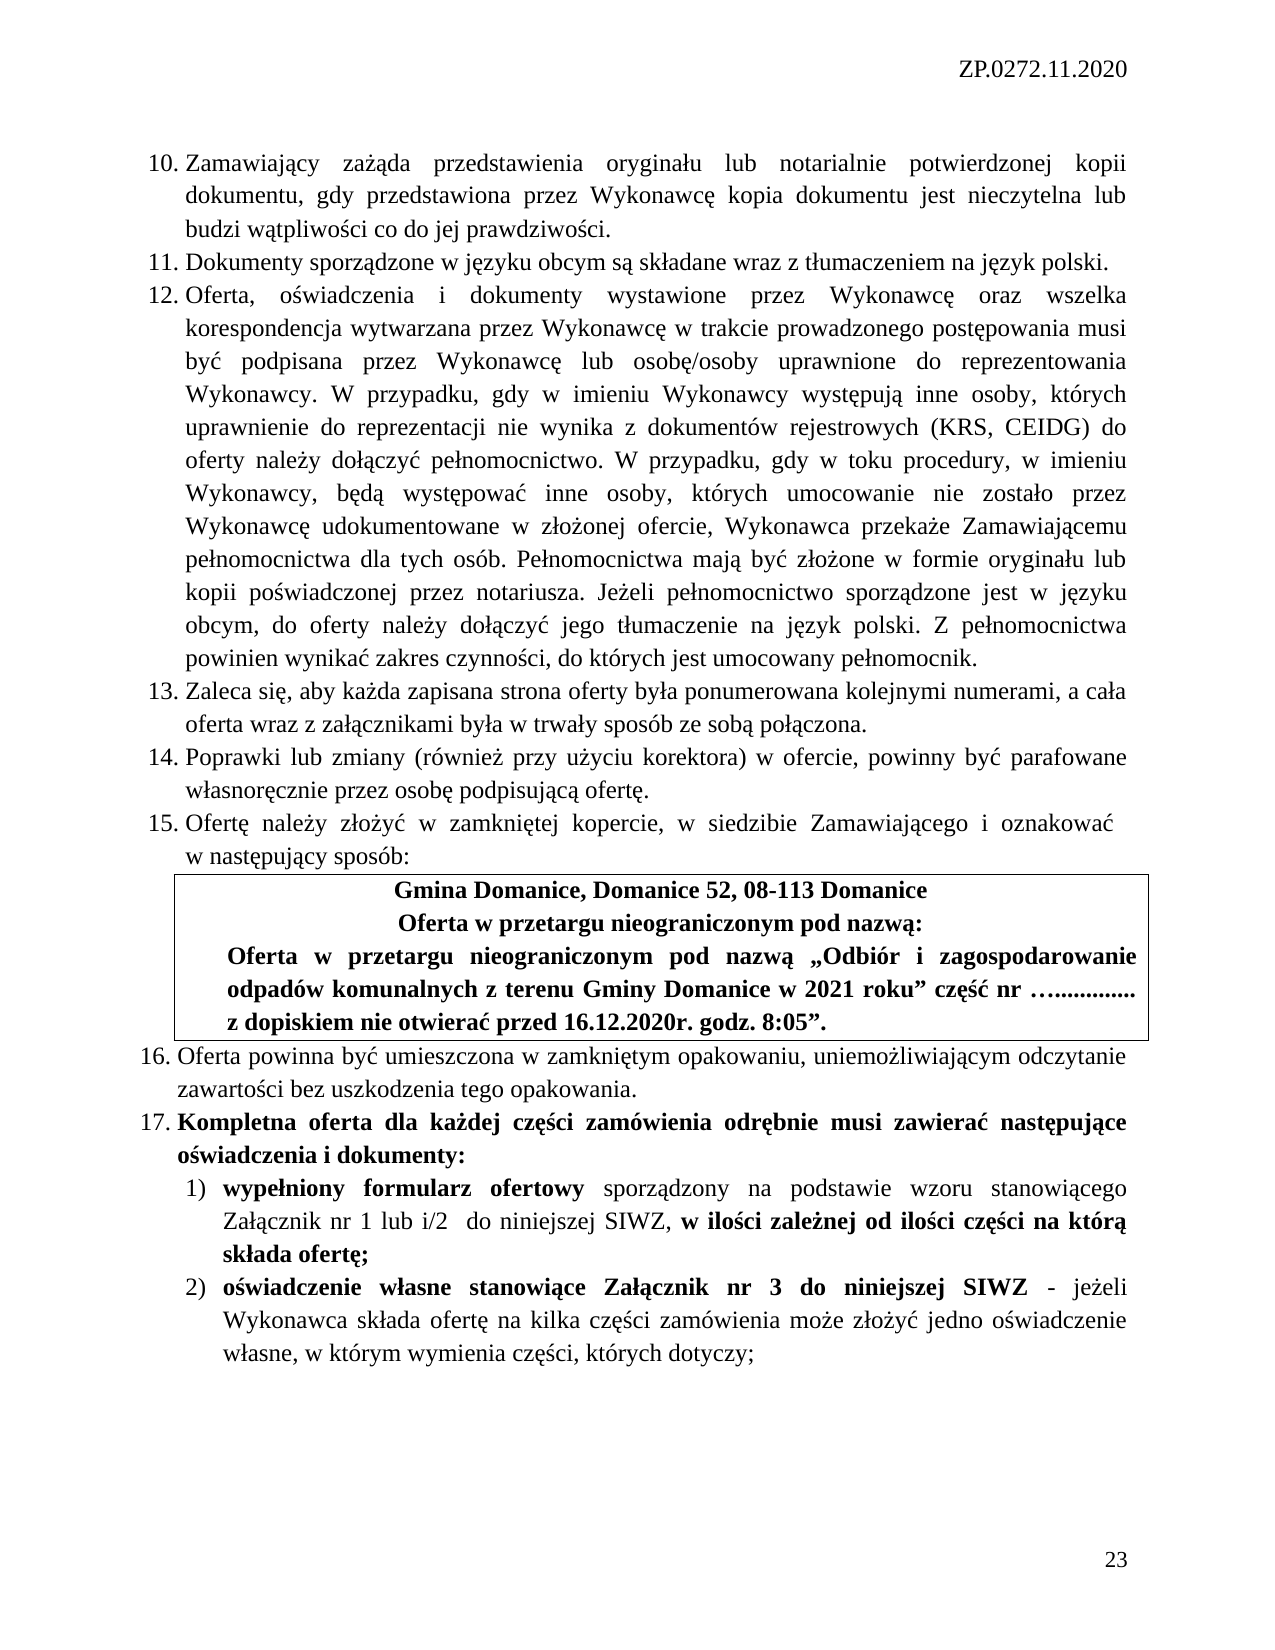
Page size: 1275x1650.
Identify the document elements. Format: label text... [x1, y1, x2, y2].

list oświadczenie własne stanowiące Załącznik nr 3 do niniejszej SIWZ - jeżeli Wykonawca składa ofertę na kilka części zamówienia może złożyć jedno oświadczenie własne, w którym wymienia części, których dotyczy; [185, 1272, 1127, 1367]
list Zamawiający zażąda przedstawienia oryginału lub notarialnie potwierdzonej kopii dokumentu, gdy przedstawiona przez Wykonawcę kopia dokumentu jest nieczytelna lub budzi wątpliwości co do jej prawdziwości. [148, 148, 1127, 242]
list Oferta, oświadczenia i dokumenty wystawione przez Wykonawcę oraz wszelka korespondencja wytwarzana przez Wykonawcę w trakcie prowadzonego postępowania musi być podpisana przez Wykonawcę lub osobę/osoby uprawnione do reprezentowania Wykonawcy. W przypadku, gdy w imieniu Wykonawcy występują inne osoby, których uprawnienie do reprezentacji nie wynika z dokumentów rejestrowych (KRS, CEIDG) do oferty należy dołączyć pełnomocnictwo. W przypadku, gdy w toku procedury, w imieniu Wykonawcy, będą występować inne osoby, których umocowanie nie zostało przez Wykonawcę udokumentowane w złożonej ofercie, Wykonawca przekaże Zamawiającemu pełnomocnictwa dla tych osób. Pełnomocnictwa mają być złożone w formie oryginału lub kopii poświadczonej przez notariusza. Jeżeli pełnomocnictwo sporządzone jest w języku obcym, do oferty należy dołączyć jego tłumaczenie na język polski. Z pełnomocnictwa powinien wynikać zakres czynności, do których jest umocowany pełnomocnik. [148, 280, 1127, 672]
table_header Gmina Domanice, Domanice 52, 08-113 Domanice Oferta w przetargu nieograniczonym pod nazwą: Oferta w przetargu nieograniczonym pod nazwą „Odbiór i zagospodarowanie odpadów komunalnych z terenu Gminy Domanice w 2021 roku” część nr …............. z dopiskiem nie otwierać przed 16.12.2020r. godz. 8:05”. [175, 875, 1148, 1040]
list Ofertę należy złożyć w zamkniętej kopercie, w siedzibie Zamawiającego i oznakować w następujący sposób: [148, 808, 1127, 870]
list Zaleca się, aby każda zapisana strona oferty była ponumerowana kolejnymi numerami, a cała oferta wraz z załącznikami była w trwały sposób ze sobą połączona. [148, 676, 1127, 738]
list Poprawki lub zmiany (również przy użyciu korektora) w ofercie, powinny być parafowane własnoręcznie przez osobę podpisującą ofertę. [148, 742, 1127, 804]
list wypełniony formularz ofertowy sporządzony na podstawie wzoru stanowiącego Załącznik nr 1 lub i/2 do niniejszej SIWZ, w ilości zależnej od ilości części na którą składa ofertę; [185, 1173, 1127, 1268]
list Dokumenty sporządzone w języku obcym są składane wraz z tłumaczeniem na język polski. [148, 247, 1127, 275]
list Oferta powinna być umieszczona w zamkniętym opakowaniu, uniemożliwiającym odczytanie zawartości bez uszkodzenia tego opakowania. [139, 1041, 1127, 1103]
subtitle Kompletna oferta dla każdej części zamówienia odrębnie musi zawierać następujące oświadczenia i dokumenty: [139, 1107, 1127, 1169]
